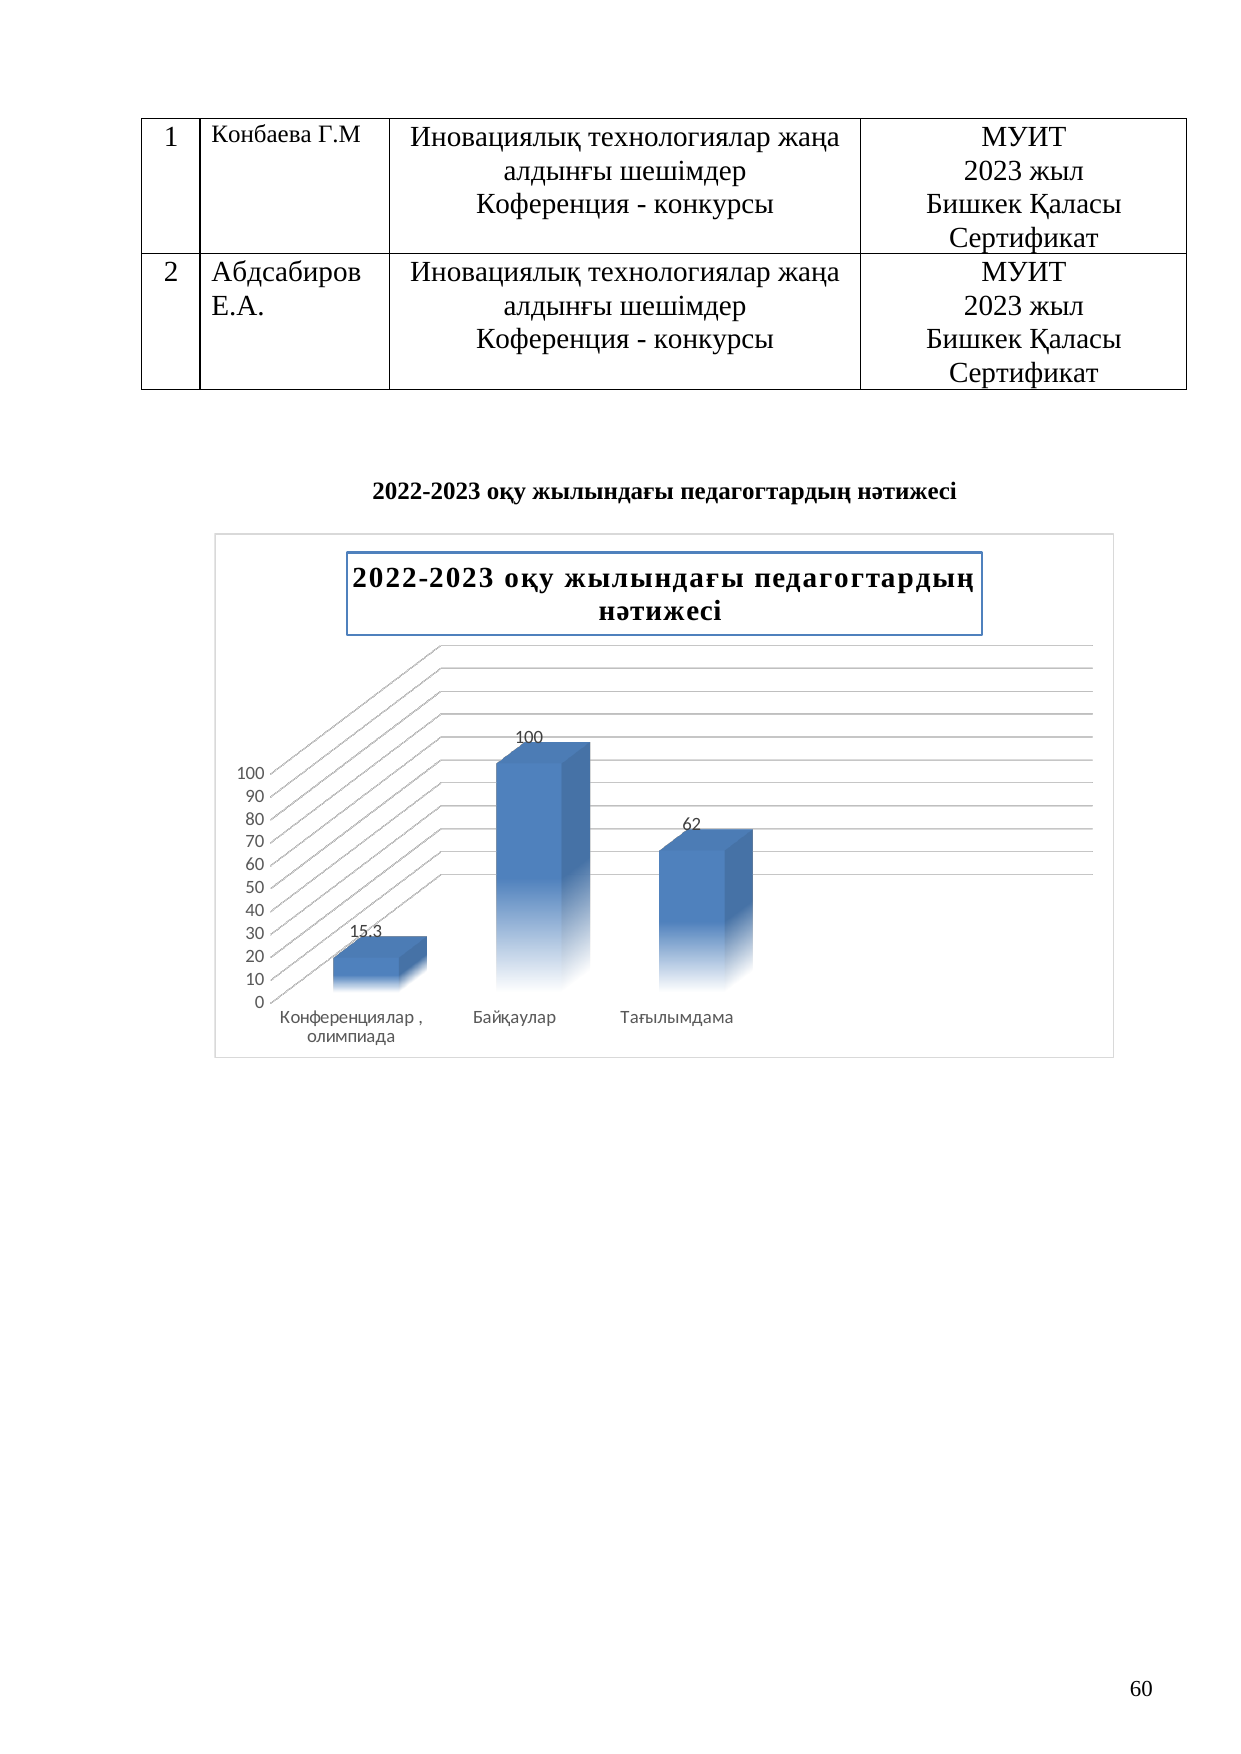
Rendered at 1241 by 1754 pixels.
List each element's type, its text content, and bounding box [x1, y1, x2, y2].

table_cell МУИТ 2023 жыл Бишкек Қаласы Сертификат [861, 119, 1186, 253]
table_cell 1 [142, 119, 199, 253]
table_cell Иновациялық технологиялар жаңа алдынғы шешімдер Коференция - конкурсы [390, 254, 860, 388]
table_cell Иновациялық технологиялар жаңа алдынғы шешімдер Коференция - конкурсы [390, 119, 860, 253]
table_cell 2 [142, 254, 199, 388]
table_cell Абдсабиров Е.А. [201, 254, 389, 388]
table_cell МУИТ 2023 жыл Бишкек Қаласы Сертификат [861, 254, 1186, 388]
list 2022-2023 оқу жылындағы педагогтардың нәтижесі [177, 476, 1152, 504]
table_cell Конбаева Г.М [201, 119, 389, 253]
